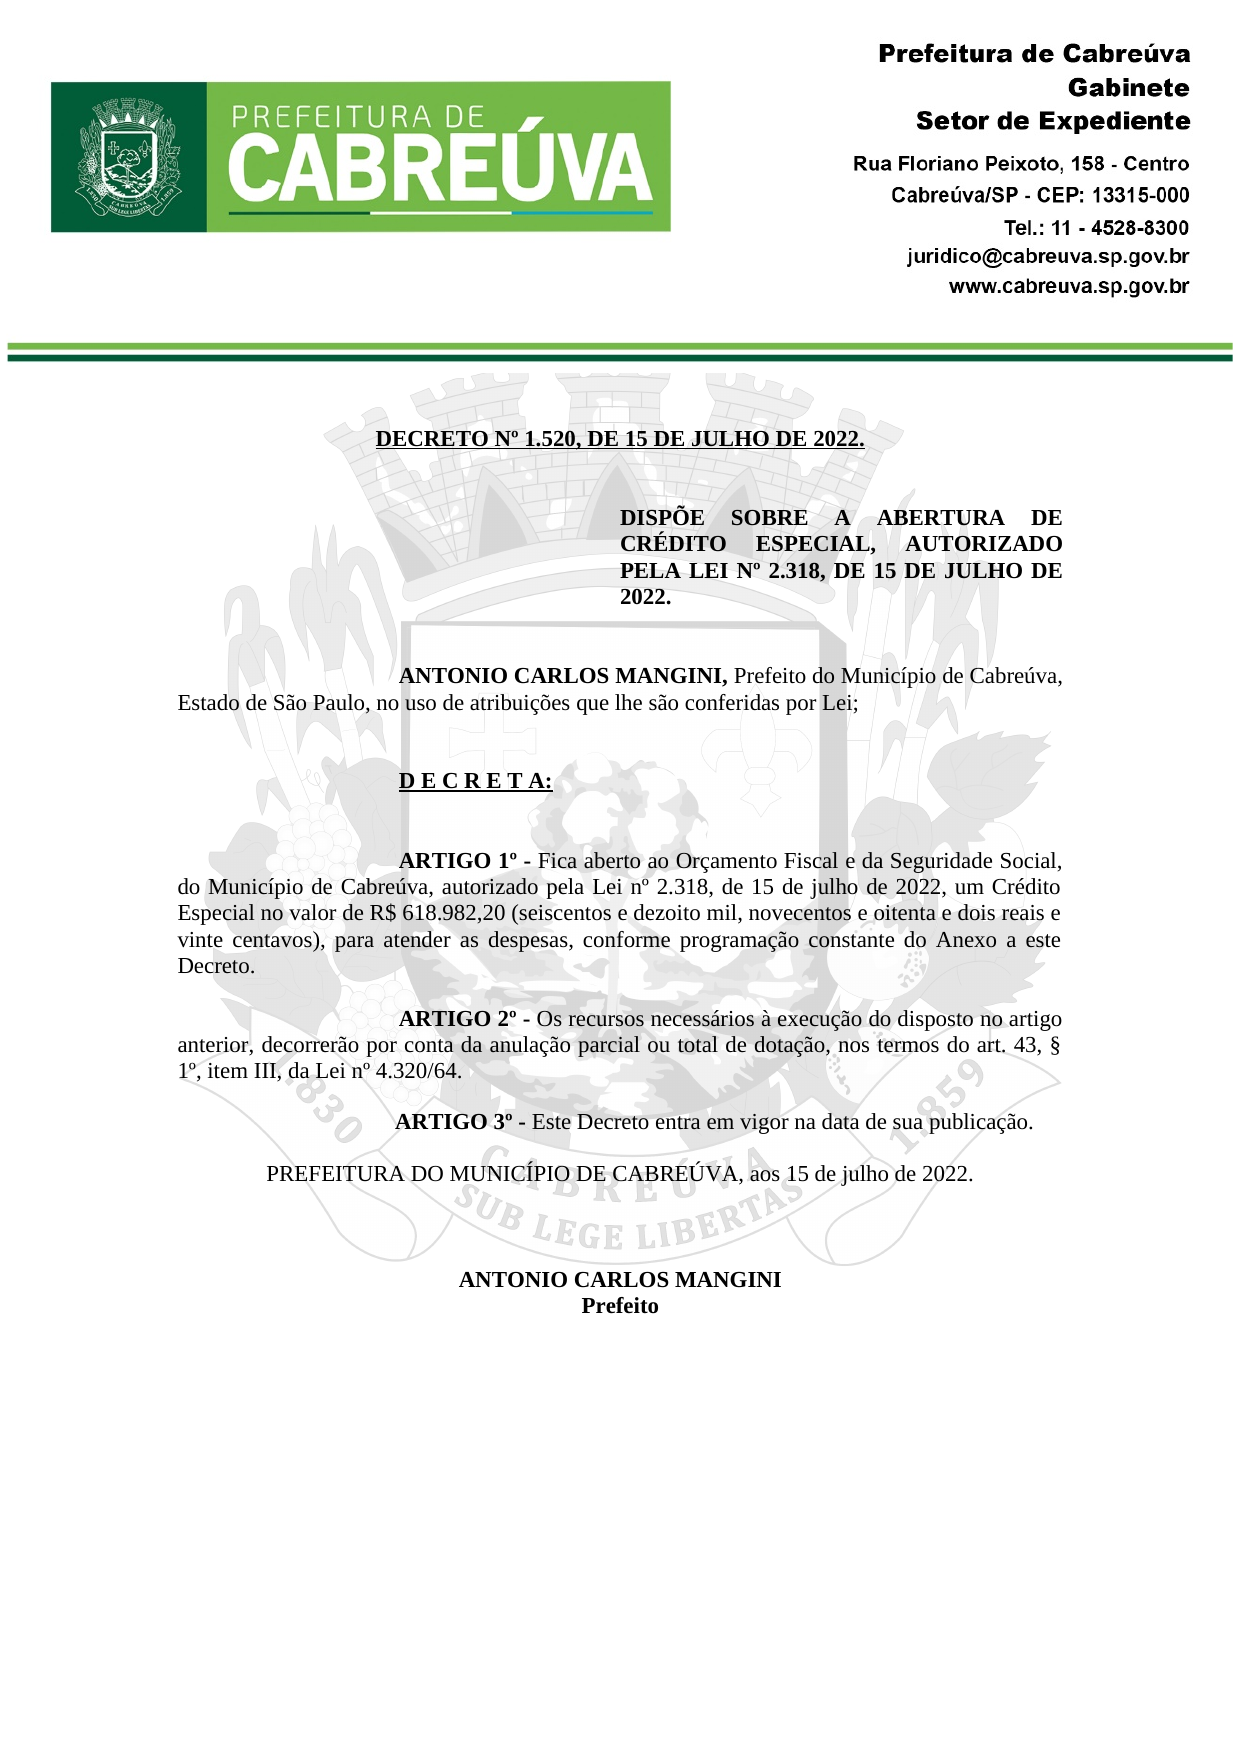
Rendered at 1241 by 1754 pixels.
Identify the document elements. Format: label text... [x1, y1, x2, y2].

text PREFEITURA DO MUNICÍPIO DE CABREÚVA, aos 15 de julho de 2022. [177, 1161, 1063, 1187]
text ARTIGO 3º - Este Decreto entra em vigor na data de sua publicação. [177, 1108, 1063, 1134]
text ARTIGO 1º - Fica aberto ao Orçamento Fiscal e da Seguridade Social, do Município de Cabreúva, autorizado pela Lei nº 2.318, de 15 de julho de 2022, um Crédito Especial no valor de R$ 618.982,20 (seiscentos e dezoito mil, novecentos e oitenta e dois reais e vinte centavos), para atender as despesas, conforme programação constante do Anexo a este Decreto. [177, 847, 1063, 978]
text D E C R E T A: [177, 768, 1063, 794]
text Prefeito [177, 1292, 1063, 1319]
text ARTIGO 2º - Os recursos necessários à execução do disposto no artigo anterior, decorrerão por conta da anulação parcial ou total de dotação, nos termos do art. 43, § 1º, item III, da Lei nº 4.320/64. [177, 1005, 1063, 1084]
text ANTONIO CARLOS MANGINI, Prefeito do Município de Cabreúva, Estado de São Paulo, no uso de atribuições que lhe são conferidas por Lei; [177, 662, 1063, 715]
subtitle ANTONIO CARLOS MANGINI [177, 1266, 1063, 1292]
subtitle DECRETO Nº 1.520, DE 15 DE JULHO DE 2022. [177, 425, 1063, 451]
picture [6, 0, 1233, 373]
text DISPÕE SOBRE A ABERTURA DE CRÉDITO ESPECIAL, AUTORIZADO PELA LEI Nº 2.318, DE 15 DE JULHO DE 2022. [620, 504, 1063, 609]
